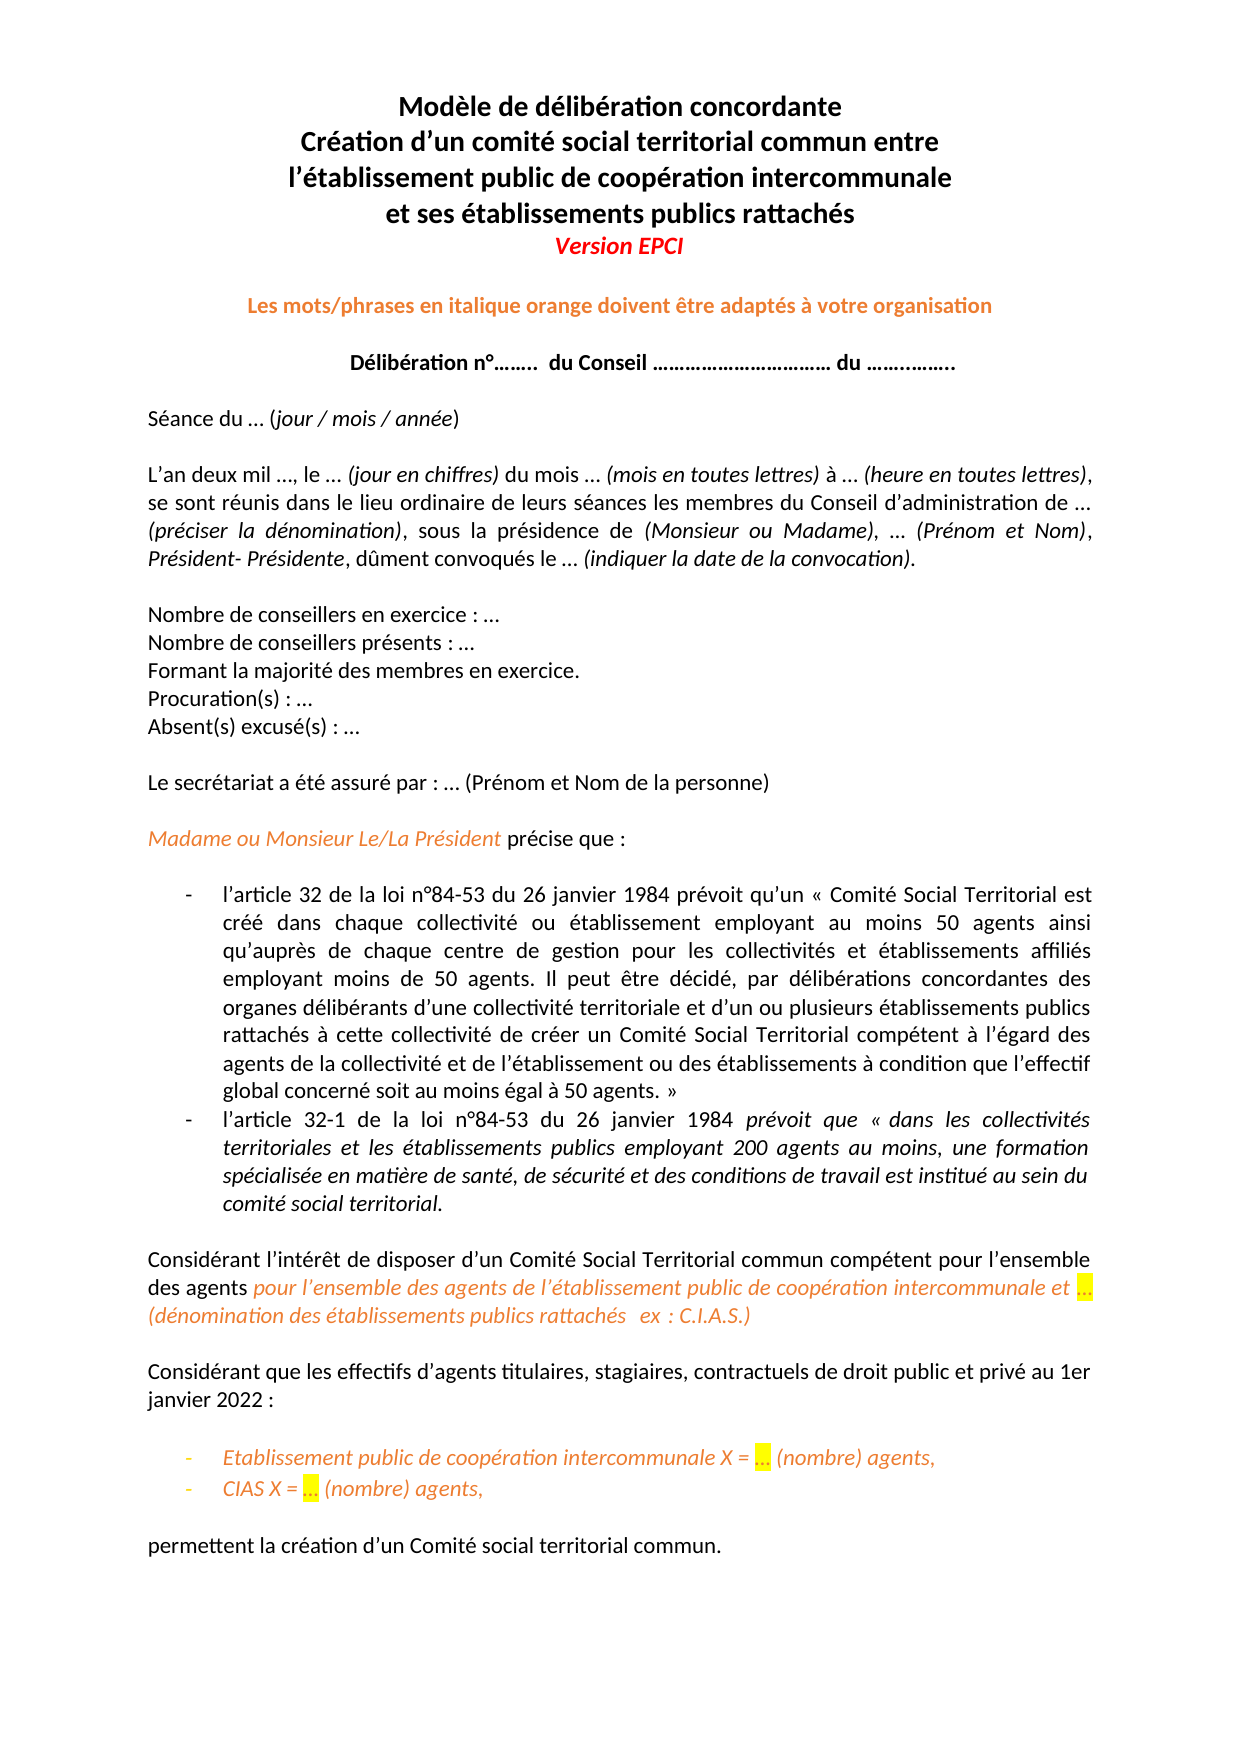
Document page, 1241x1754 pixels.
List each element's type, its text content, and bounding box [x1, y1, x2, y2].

list CIAS X = … (nombre) agents, [185, 1472, 1093, 1503]
text Procuration(s) : … [148, 684, 1093, 712]
text l’établissement public de coopération intercommunale [148, 159, 1093, 195]
text Les mots/phrases en italique orange doivent être adaptés à votre organisation [148, 291, 1093, 319]
text Considérant l’intérêt de disposer d’un Comité Social Territorial commun compétent pour l’ensemble des agents pour l’ensemble des agents de l’établissement public de coopération intercommunale et … (dénomination des établissements publics rattachés ex : C.I.A.S.) [148, 1245, 1093, 1329]
text Nombre de conseillers en exercice : … [148, 600, 1093, 628]
text Le secrétariat a été assuré par : … (Prénom et Nom de la personne) [148, 768, 1093, 796]
list l’article 32-1 de la loi n°84-53 du 26 janvier 1984 prévoit que « dans les collectivités territoriales et les établissements publics employant 200 agents au moins, une formation spécialisée en matière de santé, de sécurité et des conditions de travail est institué au sein du comité social territorial. [185, 1105, 1093, 1217]
list Etablissement public de coopération intercommunale X = … (nombre) agents, [185, 1441, 1093, 1472]
text Considérant que les effectifs d’agents titulaires, stagiaires, contractuels de droit public et privé au 1er janvier 2022 : [148, 1357, 1093, 1413]
text et ses établissements publics rattachés [148, 195, 1093, 230]
text Création d’un comité social territorial commun entre [148, 123, 1093, 159]
text permettent la création d’un Comité social territorial commun. [148, 1531, 1093, 1559]
text Délibération n°…….. du Conseil …………………………… du ……..…….. [350, 348, 1093, 376]
text Absent(s) excusé(s) : … [148, 712, 1093, 740]
text L’an deux mil …, le … (jour en chiffres) du mois … (mois en toutes lettres) à … (heure en toutes lettres), se sont réunis dans le lieu ordinaire de leurs séances les membres du Conseil d’administration de … (préciser la dénomination), sous la présidence de (Monsieur ou Madame), … (Prénom et Nom), Président- Présidente, dûment convoqués le … (indiquer la date de la convocation). [148, 460, 1093, 572]
text Formant la majorité des membres en exercice. [148, 656, 1093, 684]
text Madame ou Monsieur Le/La Président précise que : [148, 824, 1093, 852]
list l’article 32 de la loi n°84-53 du 26 janvier 1984 prévoit qu’un « Comité Social Territorial est créé dans chaque collectivité ou établissement employant au moins 50 agents ainsi qu’auprès de chaque centre de gestion pour les collectivités et établissements affiliés employant moins de 50 agents. Il peut être décidé, par délibérations concordantes des organes délibérants d’une collectivité territoriale et d’un ou plusieurs établissements publics rattachés à cette collectivité de créer un Comité Social Territorial compétent à l’égard des agents de la collectivité et de l’établissement ou des établissements à condition que l’effectif global concerné soit au moins égal à 50 agents. » [185, 881, 1093, 1105]
text Version EPCI [148, 230, 1093, 261]
text Nombre de conseillers présents : … [148, 628, 1093, 656]
text Modèle de délibération concordante [148, 88, 1093, 123]
text Séance du … (jour / mois / année) [148, 404, 1093, 432]
